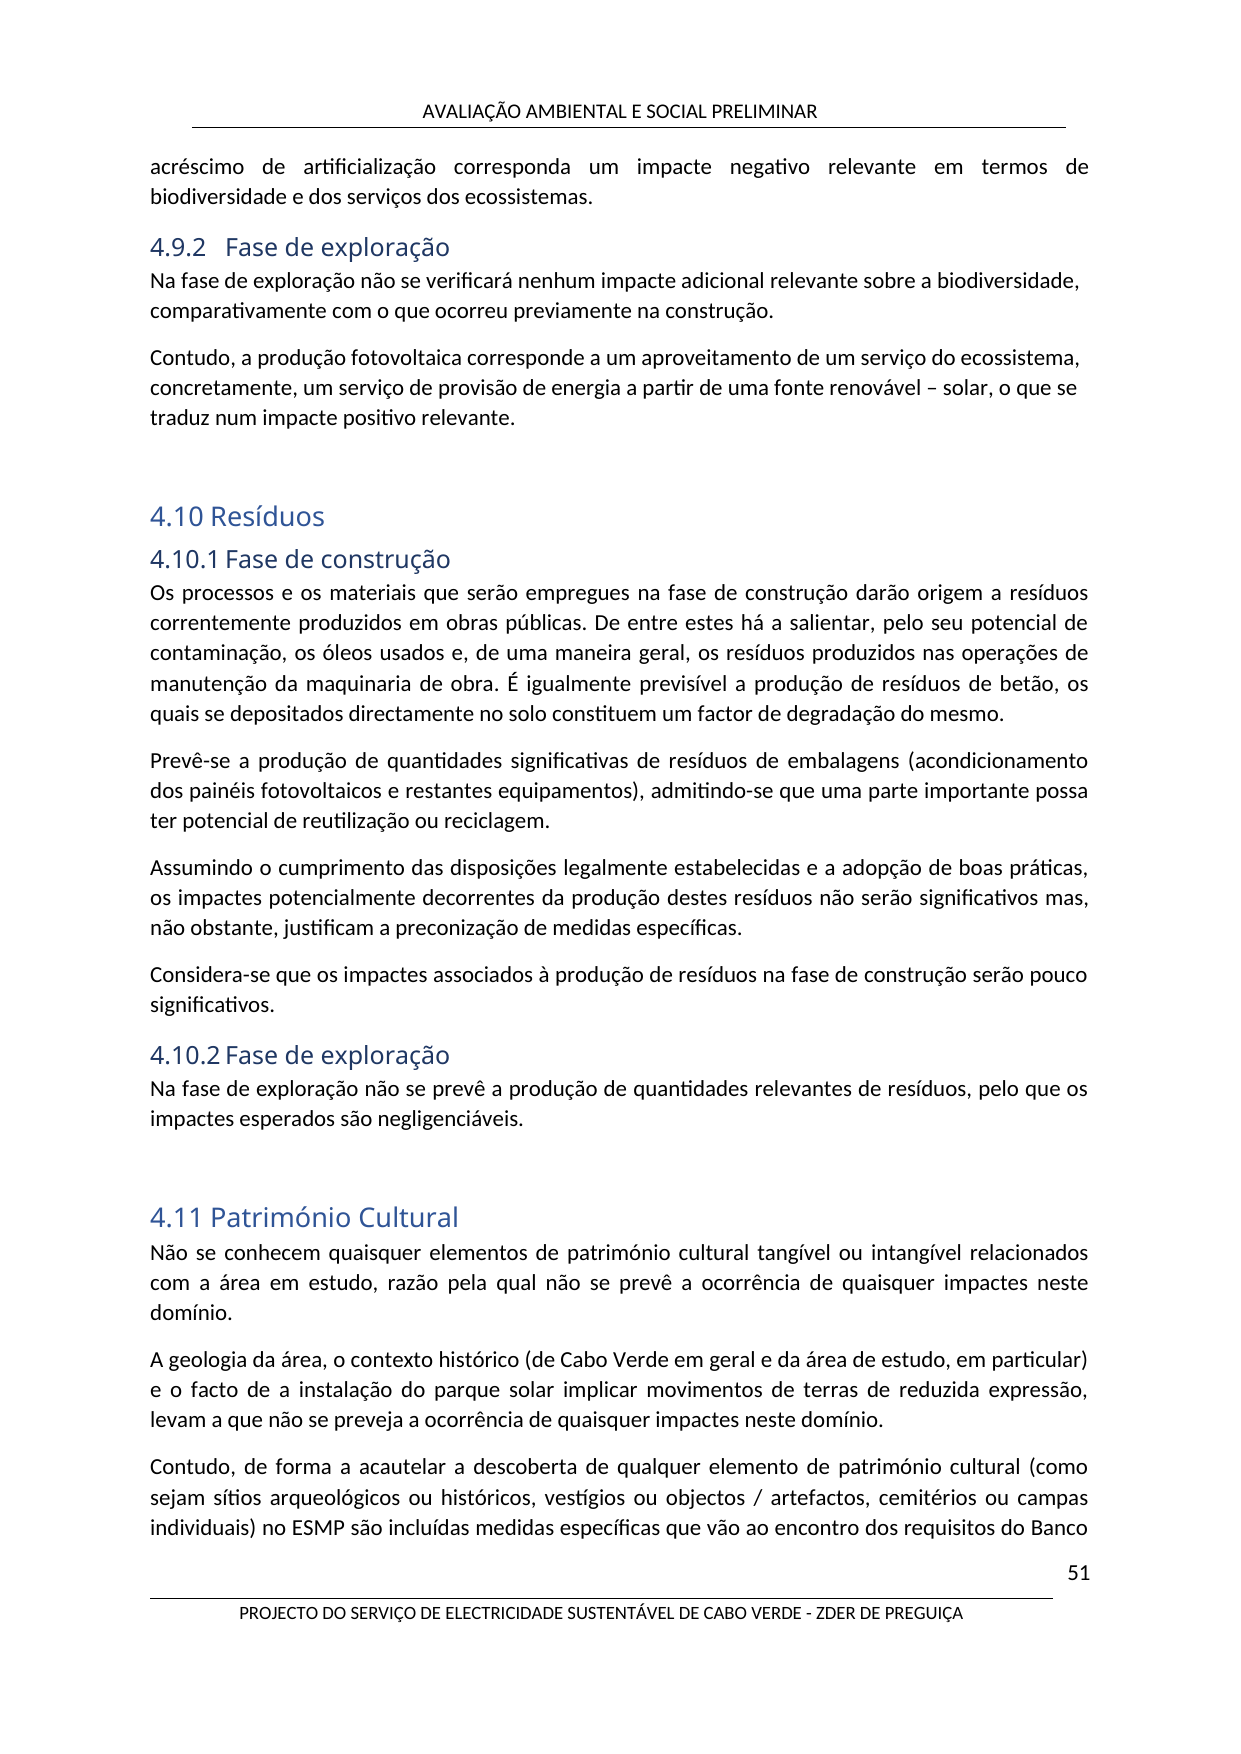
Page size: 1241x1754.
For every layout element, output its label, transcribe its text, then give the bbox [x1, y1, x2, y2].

text Na fase de exploração não se prevê a produção de quantidades relevantes de resíduos, pelo que os impactes esperados são negligenciáveis. [150, 1074, 1090, 1132]
text Na fase de exploração não se verificará nenhum impacte adicional relevante sobre a biodiversidade, comparativamente com o que ocorreu previamente na construção. [150, 266, 1090, 324]
subtitle Fase de exploração [150, 1037, 1090, 1071]
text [150, 152, 1090, 210]
text Os processos e os materiais que serão empregues na fase de construção darão origem a resíduos correntemente produzidos em obras públicas. De entre estes há a salientar, pelo seu potencial de contaminação, os óleos usados e, de uma maneira geral, os resíduos produzidos nas operações de manutenção da maquinaria de obra. É igualmente previsível a produção de resíduos de betão, os quais se depositados directamente no solo constituem um factor de degradação do mesmo. [150, 578, 1090, 727]
text A geologia da área, o contexto histórico (de Cabo Verde em geral e da área de estudo, em particular) e o facto de a instalação do parque solar implicar movimentos de terras de reduzida expressão, levam a que não se preveja a ocorrência de quaisquer impactes neste domínio. [150, 1345, 1090, 1434]
text Contudo, a produção fotovoltaica corresponde a um aproveitamento de um serviço do ecossistema, concretamente, um serviço de provisão de energia a partir de uma fonte renovável – solar, o que se traduz num impacte positivo relevante. [150, 343, 1090, 432]
text Considera-se que os impactes associados à produção de resíduos na fase de construção serão pouco significativos. [150, 960, 1090, 1018]
text Não se conhecem quaisquer elementos de património cultural tangível ou intangível relacionados com a área em estudo, razão pela qual não se prevê a ocorrência de quaisquer impactes neste domínio. [150, 1238, 1090, 1326]
subtitle Património Cultural [150, 1198, 1090, 1235]
text Prevê-se a produção de quantidades significativas de resíduos de embalagens (acondicionamento dos painéis fotovoltaicos e restantes equipamentos), admitindo-se que uma parte importante possa ter potencial de reutilização ou reciclagem. [150, 746, 1090, 834]
text Assumindo o cumprimento das disposições legalmente estabelecidas e a adopção de boas práticas, os impactes potencialmente decorrentes da produção destes resíduos não serão significativos mas, não obstante, justificam a preconização de medidas específicas. [150, 853, 1090, 941]
subtitle Resíduos [150, 497, 1090, 534]
subtitle Fase de exploração [150, 229, 1090, 263]
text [150, 1452, 1090, 1541]
subtitle Fase de construção [150, 541, 1090, 575]
